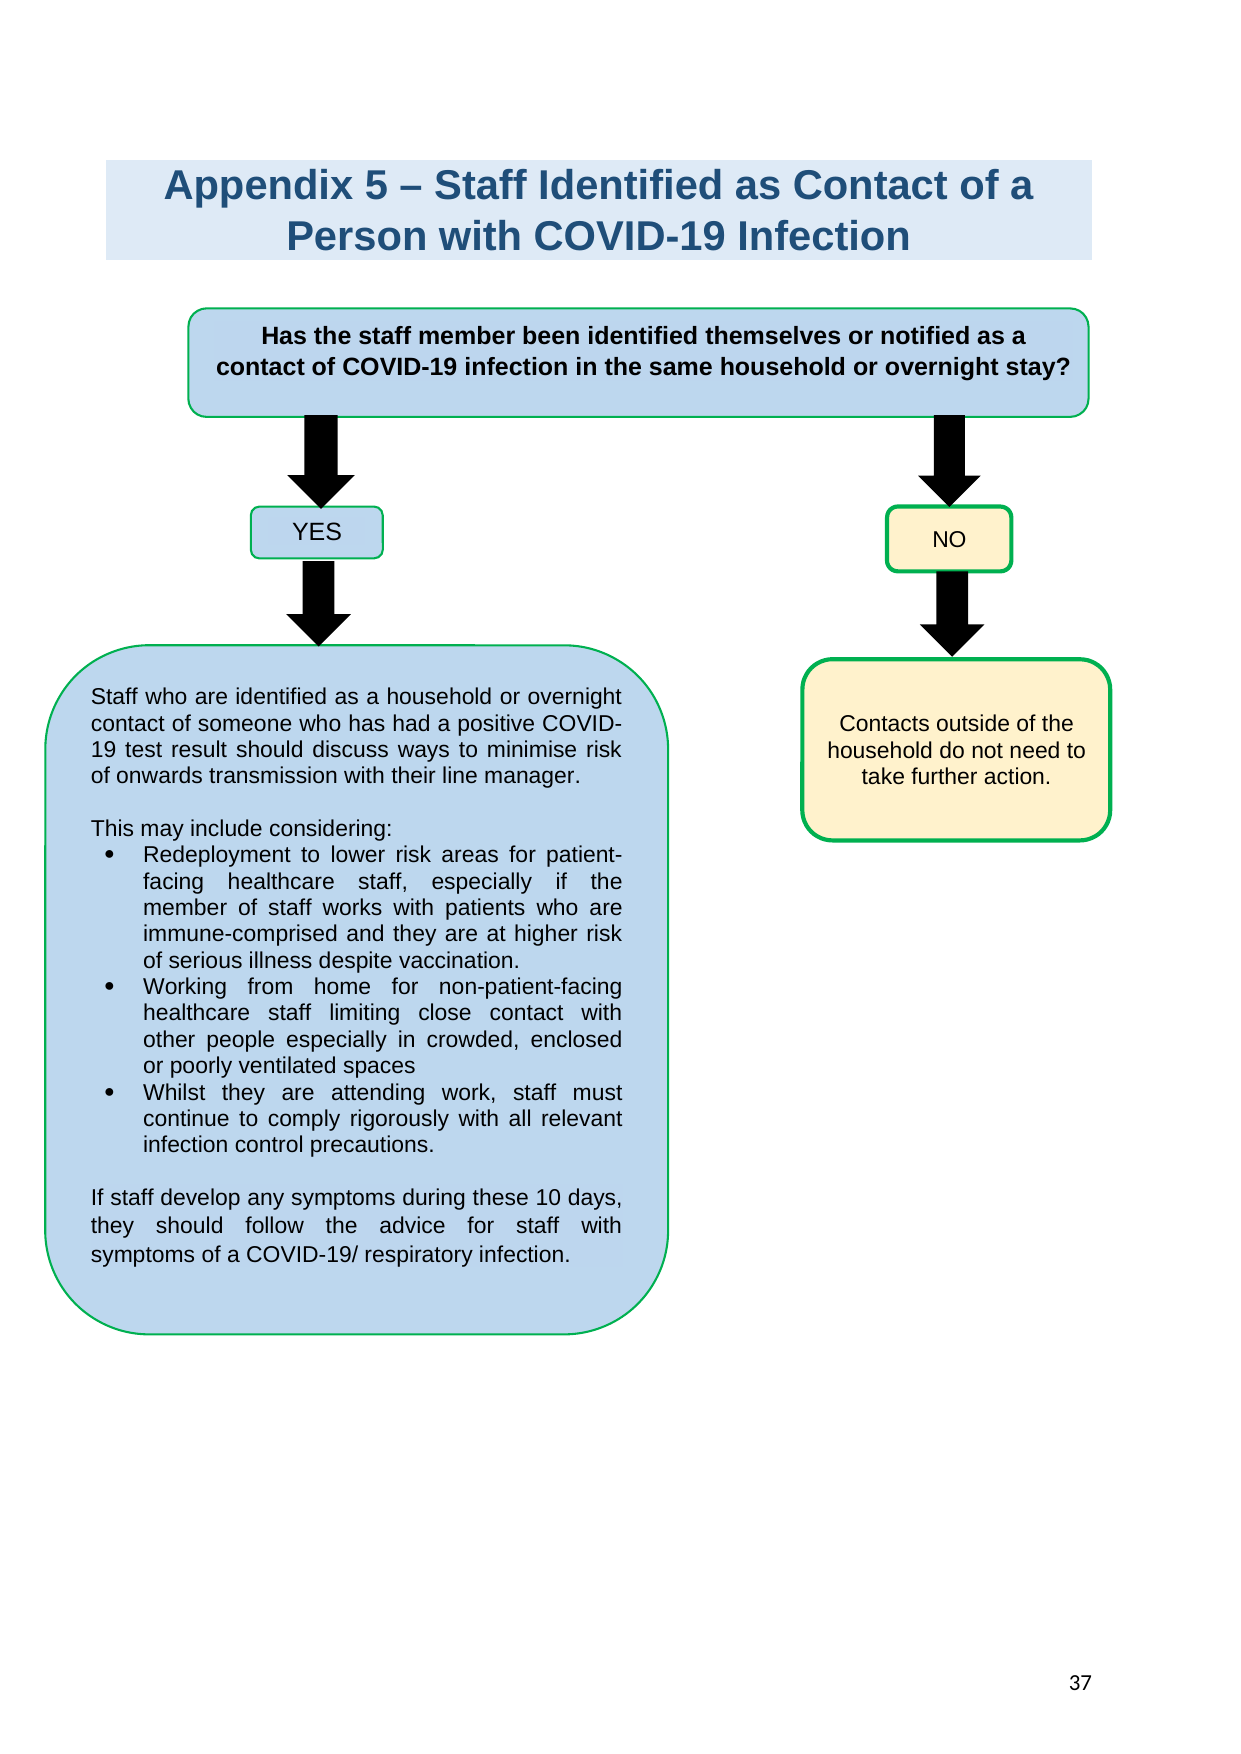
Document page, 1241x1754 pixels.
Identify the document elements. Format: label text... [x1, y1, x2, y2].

text Appendix 5 – Staff Identified as Contact of a Person with COVID-19 Infection [106, 160, 1092, 260]
